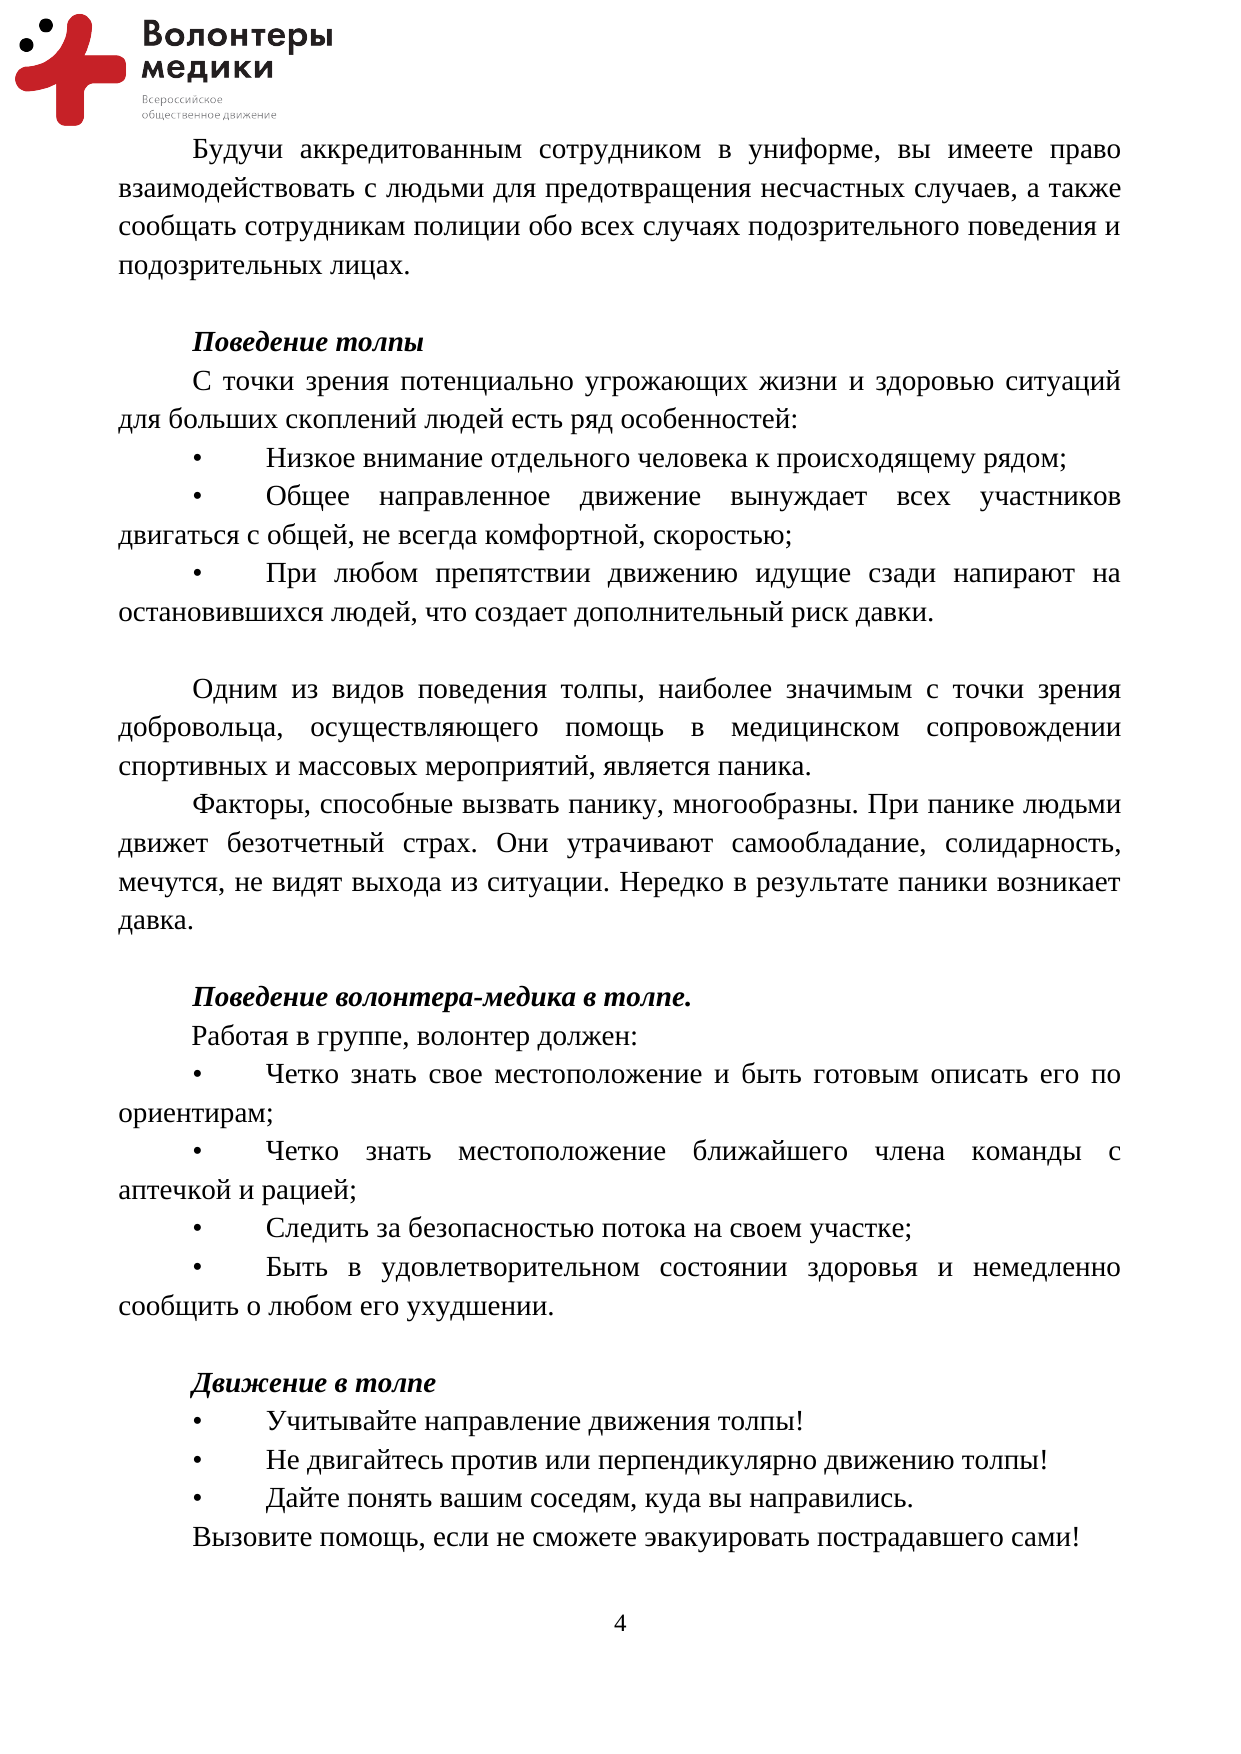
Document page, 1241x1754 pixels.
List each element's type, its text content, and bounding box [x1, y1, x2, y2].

text • Четко знать свое местоположение и быть готовым описать его по ориентирам; [118, 1056, 1122, 1128]
text Поведение волонтера-медика в толпе. [118, 979, 1122, 1013]
text • Общее направленное движение вынуждает всех участников двигаться с общей, не всегда комфортной, скоростью; [118, 478, 1122, 550]
text Движение в толпе [118, 1365, 1122, 1398]
text • При любом препятствии движению идущие сзади напирают на остановившихся людей, что создает дополнительный риск давки. [118, 555, 1122, 627]
text С точки зрения потенциально угрожающих жизни и здоровью ситуаций для больших скоплений людей есть ряд особенностей: [118, 363, 1122, 435]
text • Следить за безопасностью потока на своем участке; [118, 1211, 1122, 1244]
text • Четко знать местоположение ближайшего члена команды с аптечкой и рацией; [118, 1133, 1122, 1206]
text Факторы, способные вызвать панику, многообразны. При панике людьми движет безотчетный страх. Они утрачивают самообладание, солидарность, мечутся, не видят выхода из ситуации. Нередко в результате паники возникает давка. [118, 787, 1122, 936]
text • Не двигайтесь против или перпендикулярно движению толпы! [118, 1442, 1122, 1475]
text • Учитывайте направление движения толпы! [118, 1403, 1122, 1437]
text Вызовите помощь, если не сможете эвакуировать пострадавшего сами! [118, 1519, 1122, 1552]
text • Быть в удовлетворительном состоянии здоровья и немедленно сообщить о любом его ухудшении. [118, 1249, 1122, 1321]
text • Дайте понять вашим соседям, куда вы направились. [118, 1480, 1122, 1514]
text • Низкое внимание отдельного человека к происходящему рядом; [118, 440, 1122, 473]
text Одним из видов поведения толпы, наиболее значимым с точки зрения добровольца, осуществляющего помощь в медицинском сопровождении спортивных и массовых мероприятий, является паника. [118, 671, 1122, 782]
picture [3, 1, 348, 138]
text Поведение толпы [118, 324, 1122, 358]
text Работая в группе, волонтер должен: [118, 1018, 1122, 1051]
text Будучи аккредитованным сотрудником в униформе, вы имеете право взаимодействовать с людьми для предотвращения несчастных случаев, а также сообщать сотрудникам полиции обо всех случаях подозрительного поведения и подозрительных лицах. [118, 131, 1122, 281]
